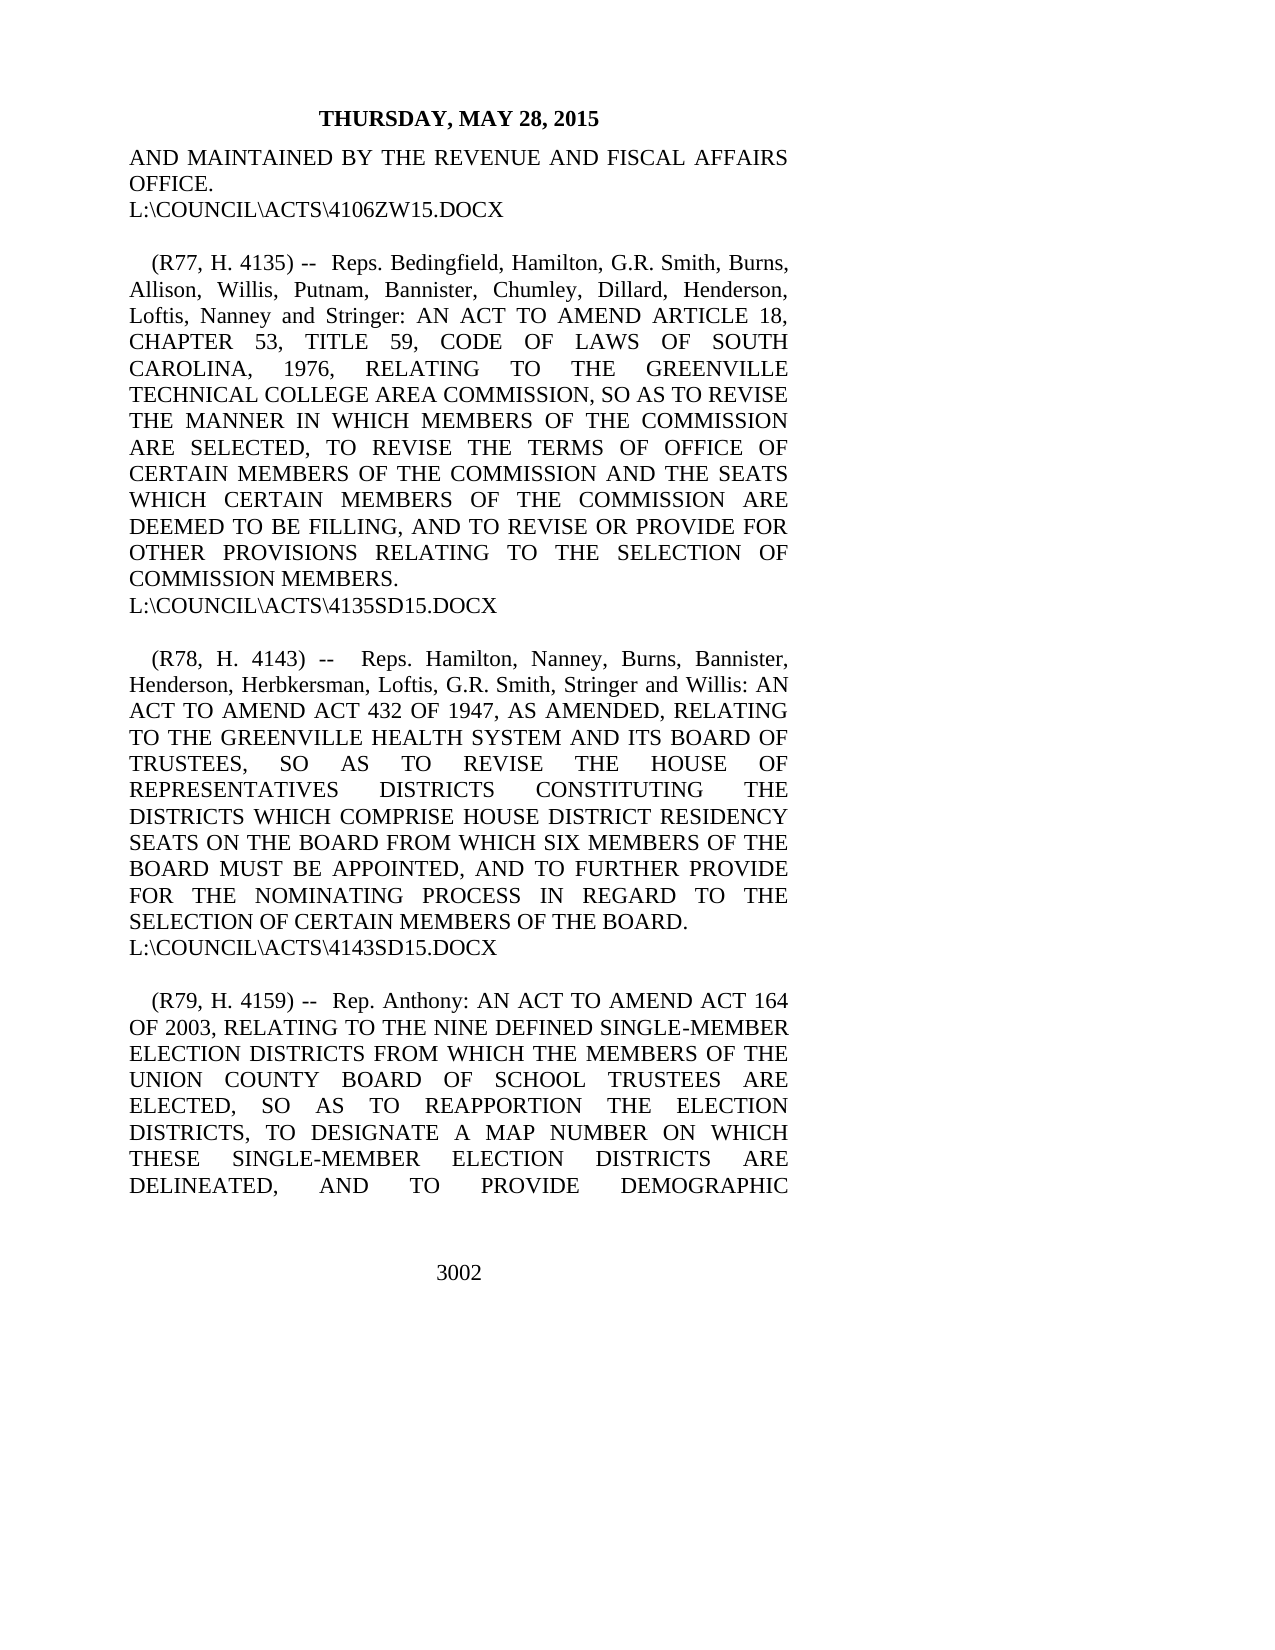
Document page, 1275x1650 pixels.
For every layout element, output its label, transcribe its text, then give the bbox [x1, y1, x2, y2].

text (R78, H. 4143) -- Reps. Hamilton, Nanney, Burns, Bannister, Henderson, Herbkersman, Loftis, G.R. Smith, Stringer and Willis: AN ACT TO AMEND ACT 432 OF 1947, AS AMENDED, RELATING TO THE GREENVILLE HEALTH SYSTEM AND ITS BOARD OF TRUSTEES, SO AS TO REVISE THE HOUSE OF REPRESENTATIVES DISTRICTS CONSTITUTING THE DISTRICTS WHICH COMPRISE HOUSE DISTRICT RESIDENCY SEATS ON THE BOARD FROM WHICH SIX MEMBERS OF THE BOARD MUST BE APPOINTED, AND TO FURTHER PROVIDE FOR THE NOMINATING PROCESS IN REGARD TO THE SELECTION OF CERTAIN MEMBERS OF THE BOARD. [129, 644, 789, 934]
text L:\COUNCIL\ACTS\4106ZW15.DOCX [129, 197, 789, 223]
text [129, 987, 789, 1198]
text (R77, H. 4135) -- Reps. Bedingfield, Hamilton, G.R. Smith, Burns, Allison, Willis, Putnam, Bannister, Chumley, Dillard, Henderson, Loftis, Nanney and Stringer: AN ACT TO AMEND ARTICLE 18, CHAPTER 53, TITLE 59, CODE OF LAWS OF SOUTH CAROLINA, 1976, RELATING TO THE GREENVILLE TECHNICAL COLLEGE AREA COMMISSION, SO AS TO REVISE THE MANNER IN WHICH MEMBERS OF THE COMMISSION ARE SELECTED, TO REVISE THE TERMS OF OFFICE OF CERTAIN MEMBERS OF THE COMMISSION AND THE SEATS WHICH CERTAIN MEMBERS OF THE COMMISSION ARE DEEMED TO BE FILLING, AND TO REVISE OR PROVIDE FOR OTHER PROVISIONS RELATING TO THE SELECTION OF COMMISSION MEMBERS. [129, 249, 789, 592]
text L:\COUNCIL\ACTS\4135SD15.DOCX [129, 592, 789, 618]
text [129, 144, 789, 197]
text L:\COUNCIL\ACTS\4143SD15.DOCX [129, 934, 789, 961]
